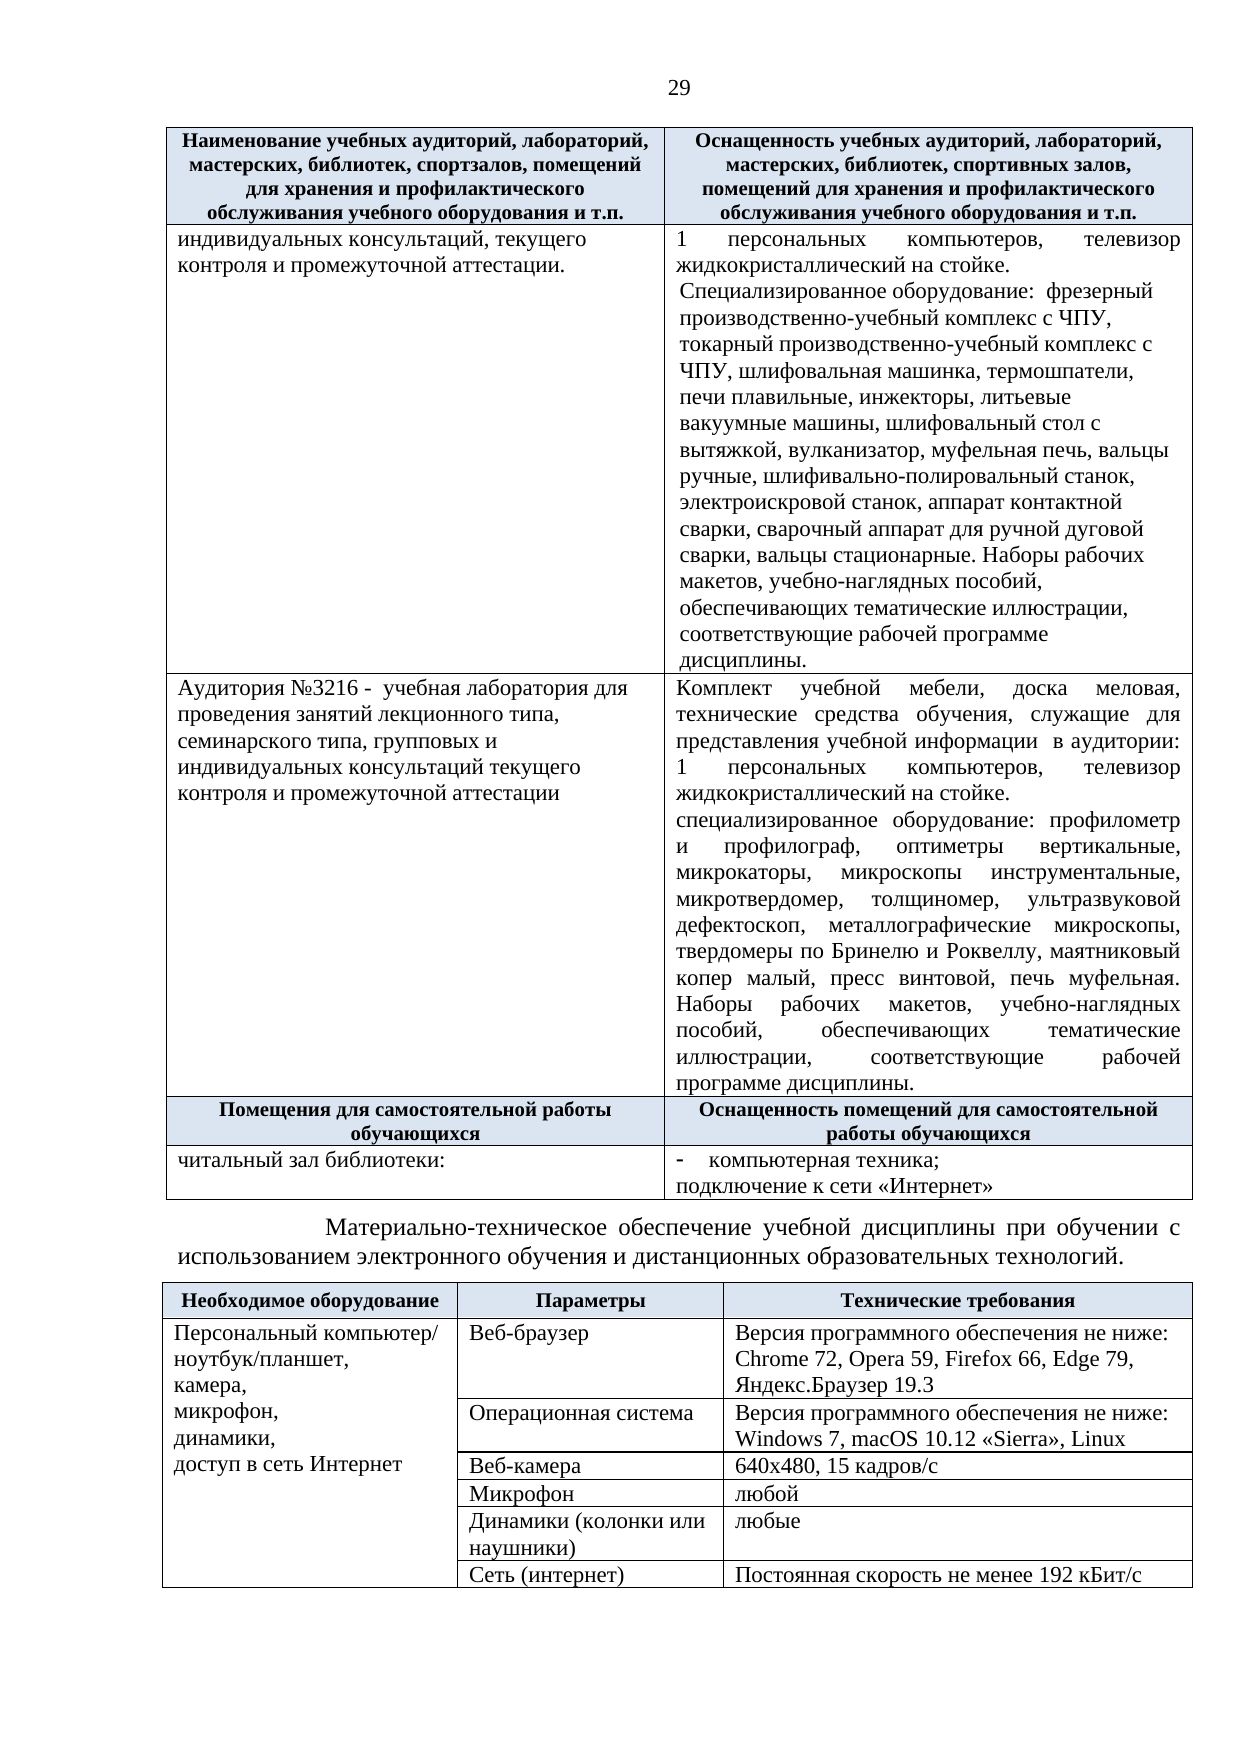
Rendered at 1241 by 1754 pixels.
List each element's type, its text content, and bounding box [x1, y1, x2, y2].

table_header Наименование учебных аудиторий, лабораторий, мастерских, библиотек, спортзалов, помещений для хранения и профилактического обслуживания учебного оборудования и т.п. [167, 128, 664, 224]
table_cell Сеть (интернет) [458, 1561, 723, 1587]
table_cell 640х480, 15 кадров/с [724, 1453, 1192, 1479]
table_cell Постоянная скорость не менее 192 кБит/с [724, 1561, 1192, 1587]
table_cell Динамики (колонки или наушники) [458, 1507, 723, 1560]
table_header Оснащенность учебных аудиторий, лабораторий, мастерских, библиотек, спортивных залов, помещений для хранения и профилактического обслуживания учебного оборудования и т.п. [665, 128, 1192, 224]
table_cell Операционная система [458, 1399, 723, 1451]
table_cell Веб-камера [458, 1453, 723, 1479]
table_cell Аудитория №3216 - учебная лаборатория для проведения занятий лекционного типа, семинарского типа, групповых и индивидуальных консультаций текущего контроля и промежуточной аттестации [167, 674, 664, 1096]
table_cell Микрофон [458, 1480, 723, 1506]
table_cell Персональный компьютер/ ноутбук/планшет, камера, микрофон, динамики, доступ в сеть Интернет [163, 1319, 457, 1587]
table_cell читальный зал библиотеки: [167, 1146, 664, 1198]
table_cell любой [724, 1480, 1192, 1506]
table_cell Версия программного обеспечения не ниже: Windows 7, macOS 10.12 «Sierra», Linux [724, 1399, 1192, 1451]
table_header Параметры [458, 1283, 723, 1317]
table_header Технические требования [724, 1283, 1192, 1317]
table_cell Версия программного обеспечения не ниже: Chrome 72, Opera 59, Firefox 66, Edge 79, Яндекс.Браузер 19.3 [724, 1319, 1192, 1398]
table_cell Оснащенность помещений для самостоятельной работы обучающихся [665, 1097, 1192, 1145]
table_cell любые [724, 1507, 1192, 1560]
table_header Необходимое оборудование [163, 1283, 457, 1317]
table_cell Веб-браузер [458, 1319, 723, 1398]
list Материально-техническое обеспечение учебной дисциплины при обучении с использованием электронного обучения и дистанционных образовательных технологий. [177, 1212, 1181, 1269]
table_cell компьютерная техника; подключение к сети «Интернет» [665, 1146, 1192, 1198]
table_cell Комплект учебной мебели, доска меловая, технические средства обучения, служащие для представления учебной информации в аудитории: 1 персональных компьютеров, телевизор жидкокристаллический на стойке. специализированное оборудование: профилометр и профилограф, оптиметры вертикальные, микрокаторы, микроскопы инструментальные, микротвердомер, толщиномер, ультразвуковой дефектоскоп, металлографические микроскопы, твердомеры по Бринелю и Роквеллу, маятниковый копер малый, пресс винтовой, печь муфельная. Наборы рабочих макетов, учебно-наглядных пособий, обеспечивающих тематические иллюстрации, соответствующие рабочей программе дисциплины. [665, 674, 1192, 1096]
table_cell Помещения для самостоятельной работы обучающихся [167, 1097, 664, 1145]
